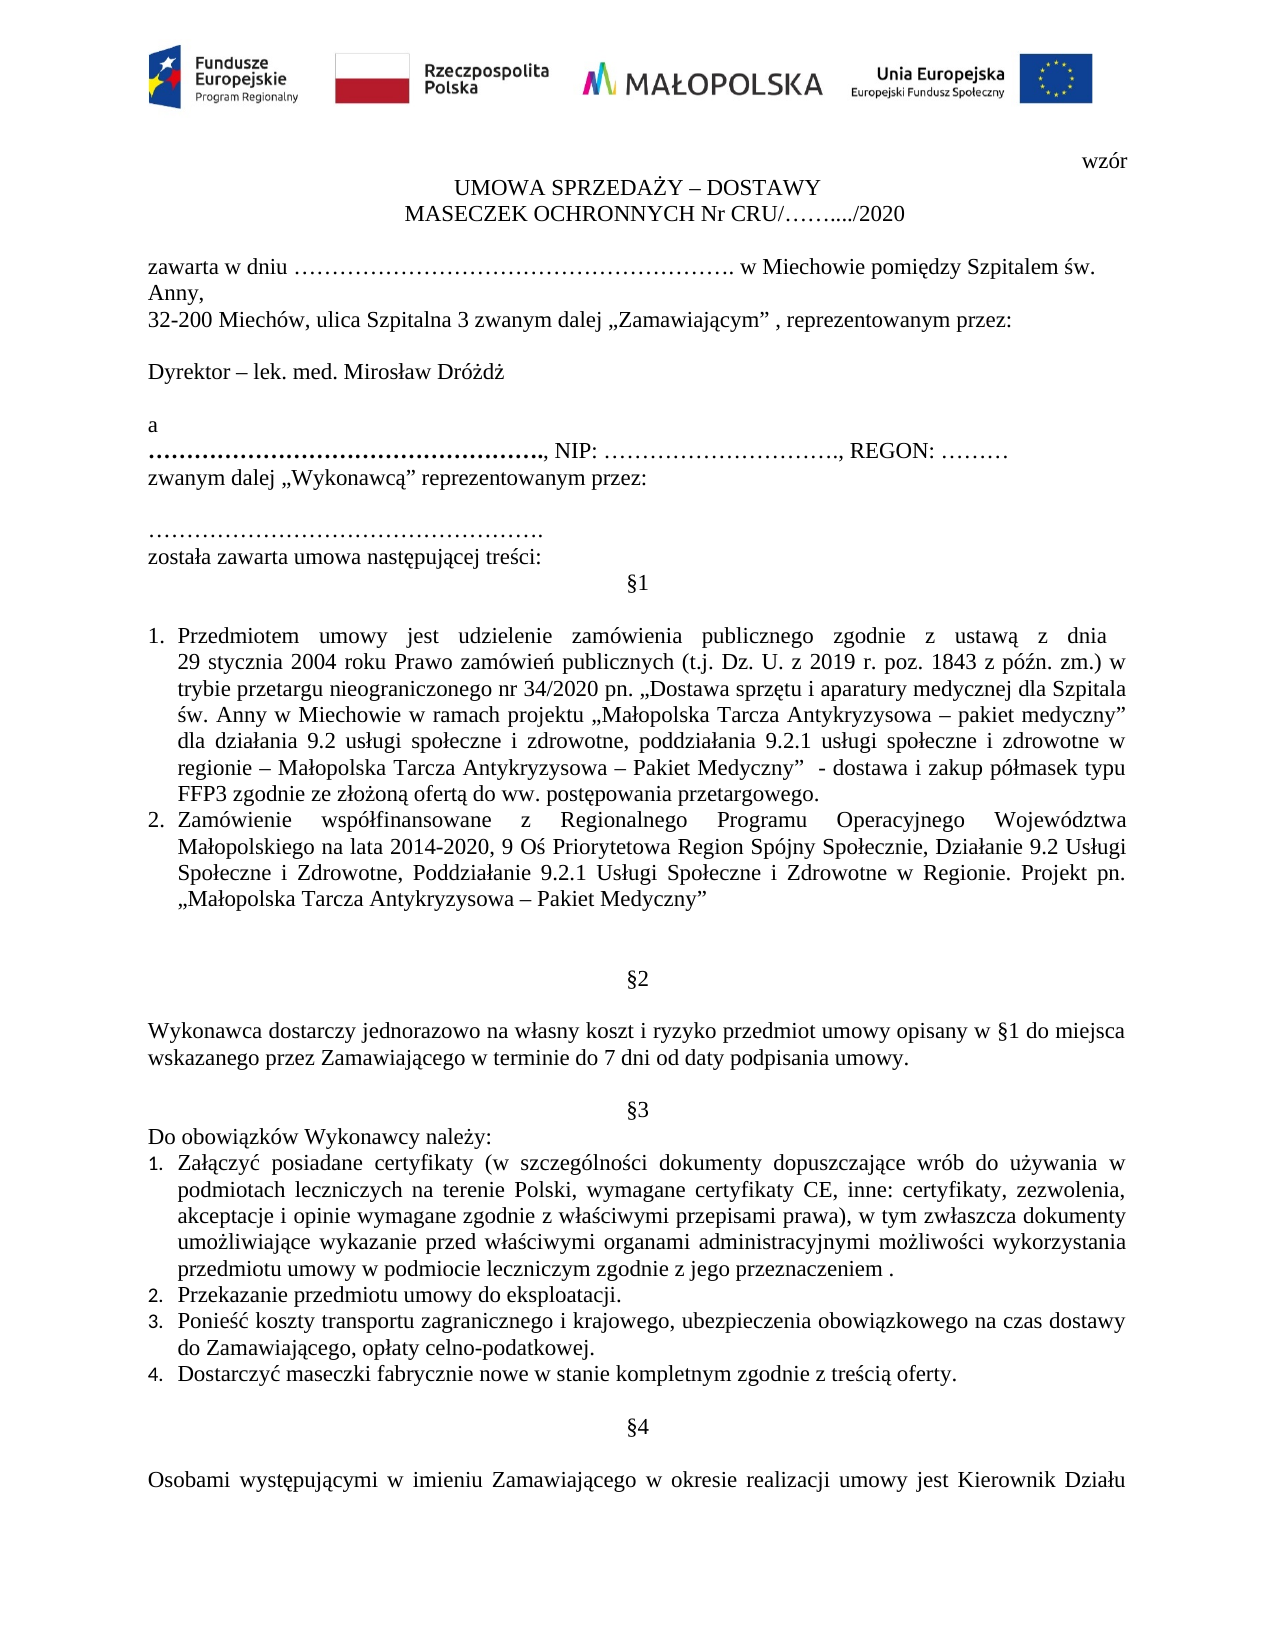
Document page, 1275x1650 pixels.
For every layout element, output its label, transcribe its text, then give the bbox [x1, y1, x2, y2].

text §4 [148, 1413, 1127, 1440]
text Wykonawca dostarczy jednorazowo na własny koszt i ryzyko przedmiot umowy opisany w §1 do miejsca wskazanego przez Zamawiającego w terminie do 7 dni od daty podpisania umowy. [148, 1017, 1127, 1070]
text a [148, 411, 1127, 437]
text §2 [148, 964, 1127, 991]
list Przedmiotem umowy jest udzielenie zamówienia publicznego zgodnie z ustawą z dnia 29 stycznia 2004 roku Prawo zamówień publicznych (t.j. Dz. U. z 2019 r. poz. 1843 z późn. zm.) w trybie przetargu nieograniczonego nr 34/2020 pn. „Dostawa sprzętu i aparatury medycznej dla Szpitala św. Anny w Miechowie w ramach projektu „Małopolska Tarcza Antykryzysowa – pakiet medyczny” dla działania 9.2 usługi społeczne i zdrowotne, poddziałania 9.2.1 usługi społeczne i zdrowotne w regionie – Małopolska Tarcza Antykryzysowa – Pakiet Medyczny” - dostawa i zakup półmasek typu FFP3 zgodnie ze złożoną ofertą do ww. postępowania przetargowego. [148, 622, 1127, 806]
text §3 [148, 1096, 1127, 1123]
text zwanym dalej „Wykonawcą” reprezentowanym przez: [148, 464, 1127, 490]
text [148, 1466, 1127, 1492]
text Dyrektor – lek. med. Mirosław Dróżdż [148, 358, 1127, 385]
text §1 [148, 569, 1127, 596]
text ……………………………………………., NIP: …………………………., REGON: ……… [148, 437, 1127, 464]
list Zamówienie współfinansowane z Regionalnego Programu Operacyjnego Województwa Małopolskiego na lata 2014-2020, 9 Oś Priorytetowa Region Spójny Społecznie, Działanie 9.2 Usługi Społeczne i Zdrowotne, Poddziałanie 9.2.1 Usługi Społeczne i Zdrowotne w Regionie. Projekt pn. „Małopolska Tarcza Antykryzysowa – Pakiet Medyczny” [148, 806, 1127, 912]
text zawarta w dniu …………………………………………………. w Miechowie pomiędzy Szpitalem św. Anny, 32-200 Miechów, ulica Szpitalna 3 zwanym dalej „Zamawiającym” , reprezentowanym przez: [148, 253, 1127, 332]
list Załączyć posiadane certyfikaty (w szczególności dokumenty dopuszczające wrób do używania w podmiotach leczniczych na terenie Polski, wymagane certyfikaty CE, inne: certyfikaty, zezwolenia, akceptacje i opinie wymagane zgodnie z właściwymi przepisami prawa), w tym zwłaszcza dokumenty umożliwiające wykazanie przed właściwymi organami administracyjnymi możliwości wykorzystania przedmiotu umowy w podmiocie leczniczym zgodnie z jego przeznaczeniem . [148, 1149, 1127, 1281]
text ……………………………………………. [148, 517, 1127, 543]
text Do obowiązków Wykonawcy należy: [148, 1123, 1127, 1149]
list Przekazanie przedmiotu umowy do eksploatacji. [148, 1281, 1127, 1308]
text UMOWA SPRZEDAŻY – DOSTAWY [148, 174, 1127, 200]
text wzór [148, 148, 1127, 174]
text została zawarta umowa następującej treści: [148, 543, 1127, 569]
text MASECZEK OCHRONNYCH Nr CRU/……..../2020 [148, 200, 1127, 227]
list Ponieść koszty transportu zagranicznego i krajowego, ubezpieczenia obowiązkowego na czas dostawy do Zamawiającego, opłaty celno-podatkowej. [148, 1308, 1127, 1361]
list Dostarczyć maseczki fabrycznie nowe w stanie kompletnym zgodnie z treścią oferty. [148, 1361, 1127, 1387]
picture [147, 39, 1093, 125]
